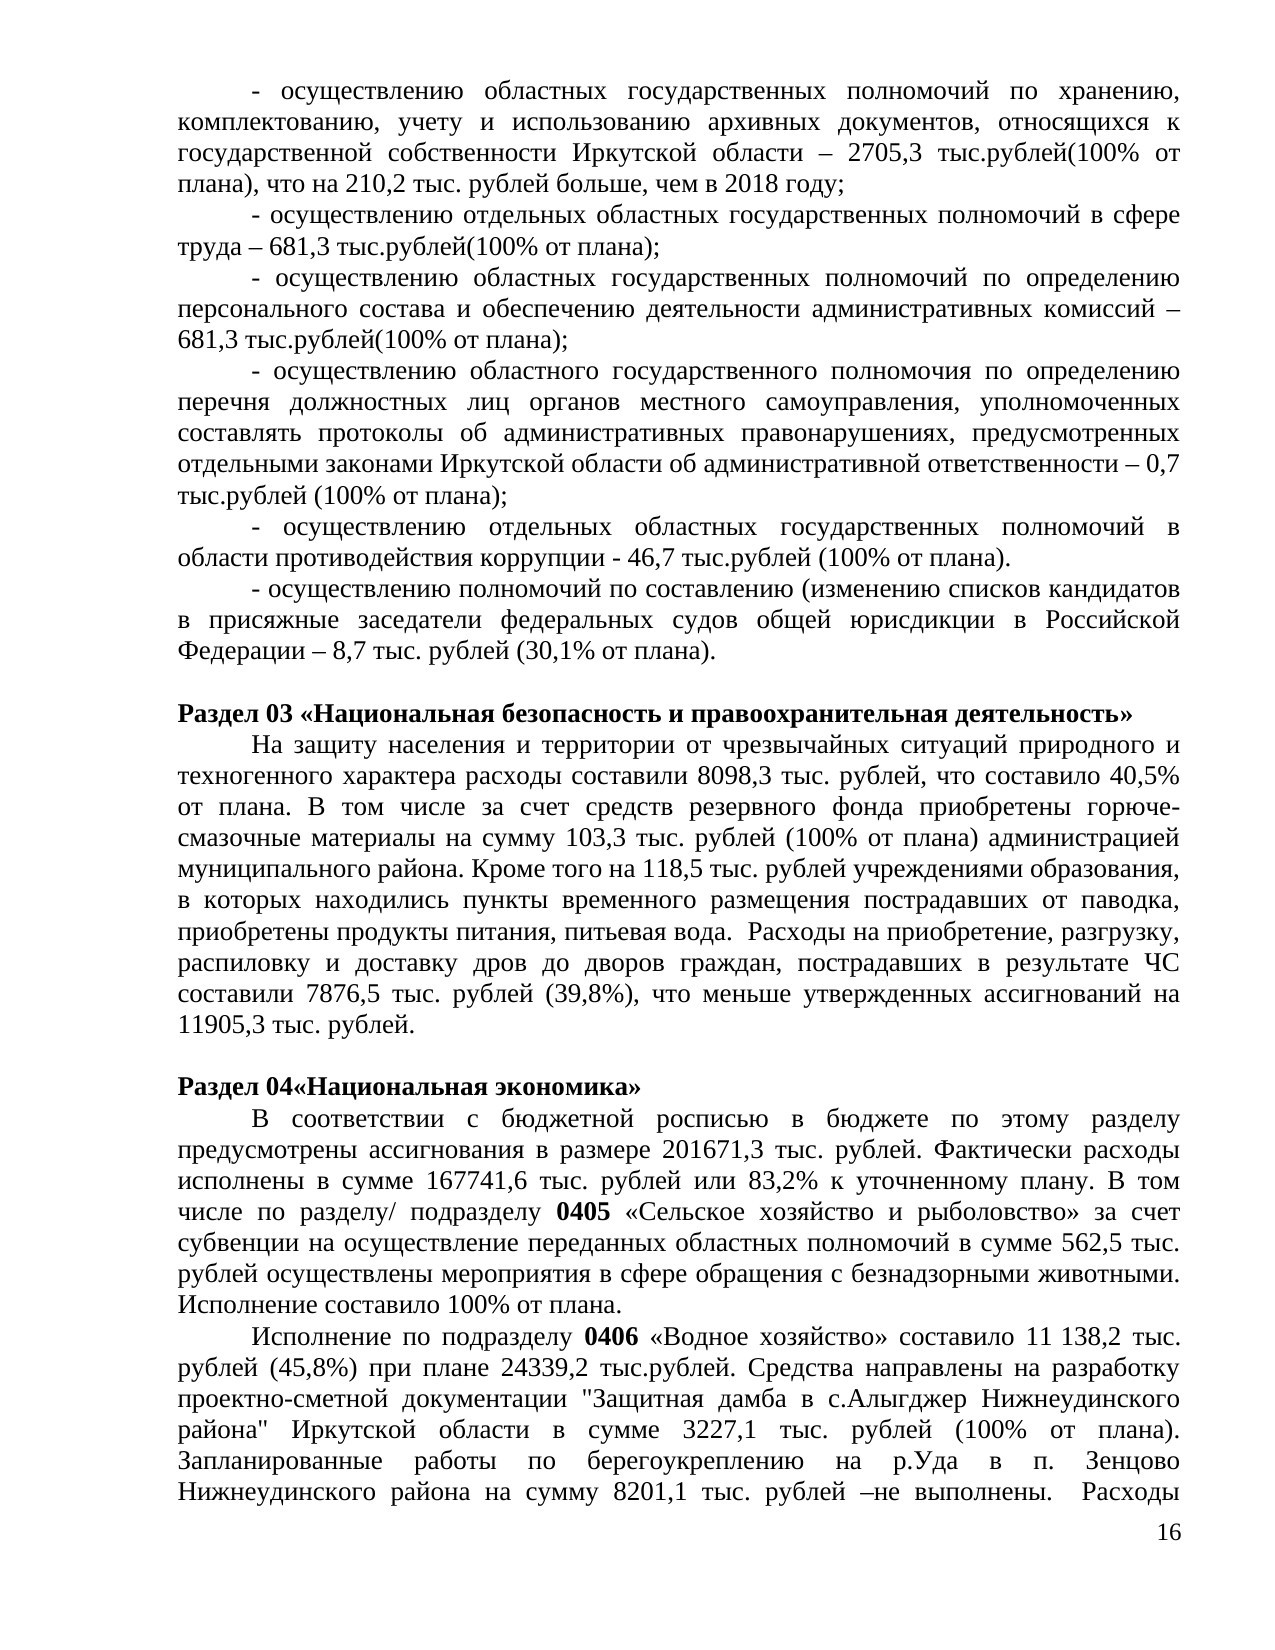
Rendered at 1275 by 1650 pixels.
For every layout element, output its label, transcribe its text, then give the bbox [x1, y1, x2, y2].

text В соответствии с бюджетной росписью в бюджете по этому разделу предусмотрены ассигнования в размере 201671,3 тыс. рублей. Фактически расходы исполнены в сумме 167741,6 тыс. рублей или 83,2% к уточненному плану. В том числе по разделу/ подразделу 0405 «Сельское хозяйство и рыболовство» за счет субвенции на осуществление переданных областных полномочий в сумме 562,5 тыс. рублей осуществлены мероприятия в сфере обращения с безнадзорными животными. Исполнение составило 100% от плана. [177, 1102, 1181, 1320]
text - осуществлению областных государственных полномочий по хранению, комплектованию, учету и использованию архивных документов, относящихся к государственной собственности Иркутской области – 2705,3 тыс.рублей(100% от плана), что на 210,2 тыс. рублей больше, чем в 2018 году; [177, 74, 1181, 198]
text Раздел 04«Национальная экономика» [177, 1071, 1181, 1102]
text - осуществлению областных государственных полномочий по определению персонального состава и обеспечению деятельности административных комиссий – 681,3 тыс.рублей(100% от плана); [177, 261, 1181, 354]
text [177, 1320, 1181, 1507]
text - осуществлению областного государственного полномочия по определению перечня должностных лиц органов местного самоуправления, уполномоченных составлять протоколы об административных правонарушениях, предусмотренных отдельными законами Иркутской области об административной ответственности – 0,7 тыс.рублей (100% от плана); [177, 354, 1181, 510]
text - осуществлению отдельных областных государственных полномочий в области противодействия коррупции - 46,7 тыс.рублей (100% от плана). [177, 510, 1181, 572]
text - осуществлению полномочий по составлению (изменению списков кандидатов в присяжные заседатели федеральных судов общей юрисдикции в Российской Федерации – 8,7 тыс. рублей (30,1% от плана). [177, 572, 1181, 666]
text - осуществлению отдельных областных государственных полномочий в сфере труда – 681,3 тыс.рублей(100% от плана); [177, 198, 1181, 261]
text На защиту населения и территории от чрезвычайных ситуаций природного и техногенного характера расходы составили 8098,3 тыс. рублей, что составило 40,5% от плана. В том числе за счет средств резервного фонда приобретены горюче-смазочные материалы на сумму 103,3 тыс. рублей (100% от плана) администрацией муниципального района. Кроме того на 118,5 тыс. рублей учреждениями образования, в которых находились пункты временного размещения пострадавших от паводка, приобретены продукты питания, питьевая вода. Расходы на приобретение, разгрузку, распиловку и доставку дров до дворов граждан, пострадавших в результате ЧС составили 7876,5 тыс. рублей (39,8%), что меньше утвержденных ассигнований на 11905,3 тыс. рублей. [177, 728, 1181, 1039]
text Раздел 03 «Национальная безопасность и правоохранительная деятельность» [177, 697, 1181, 728]
